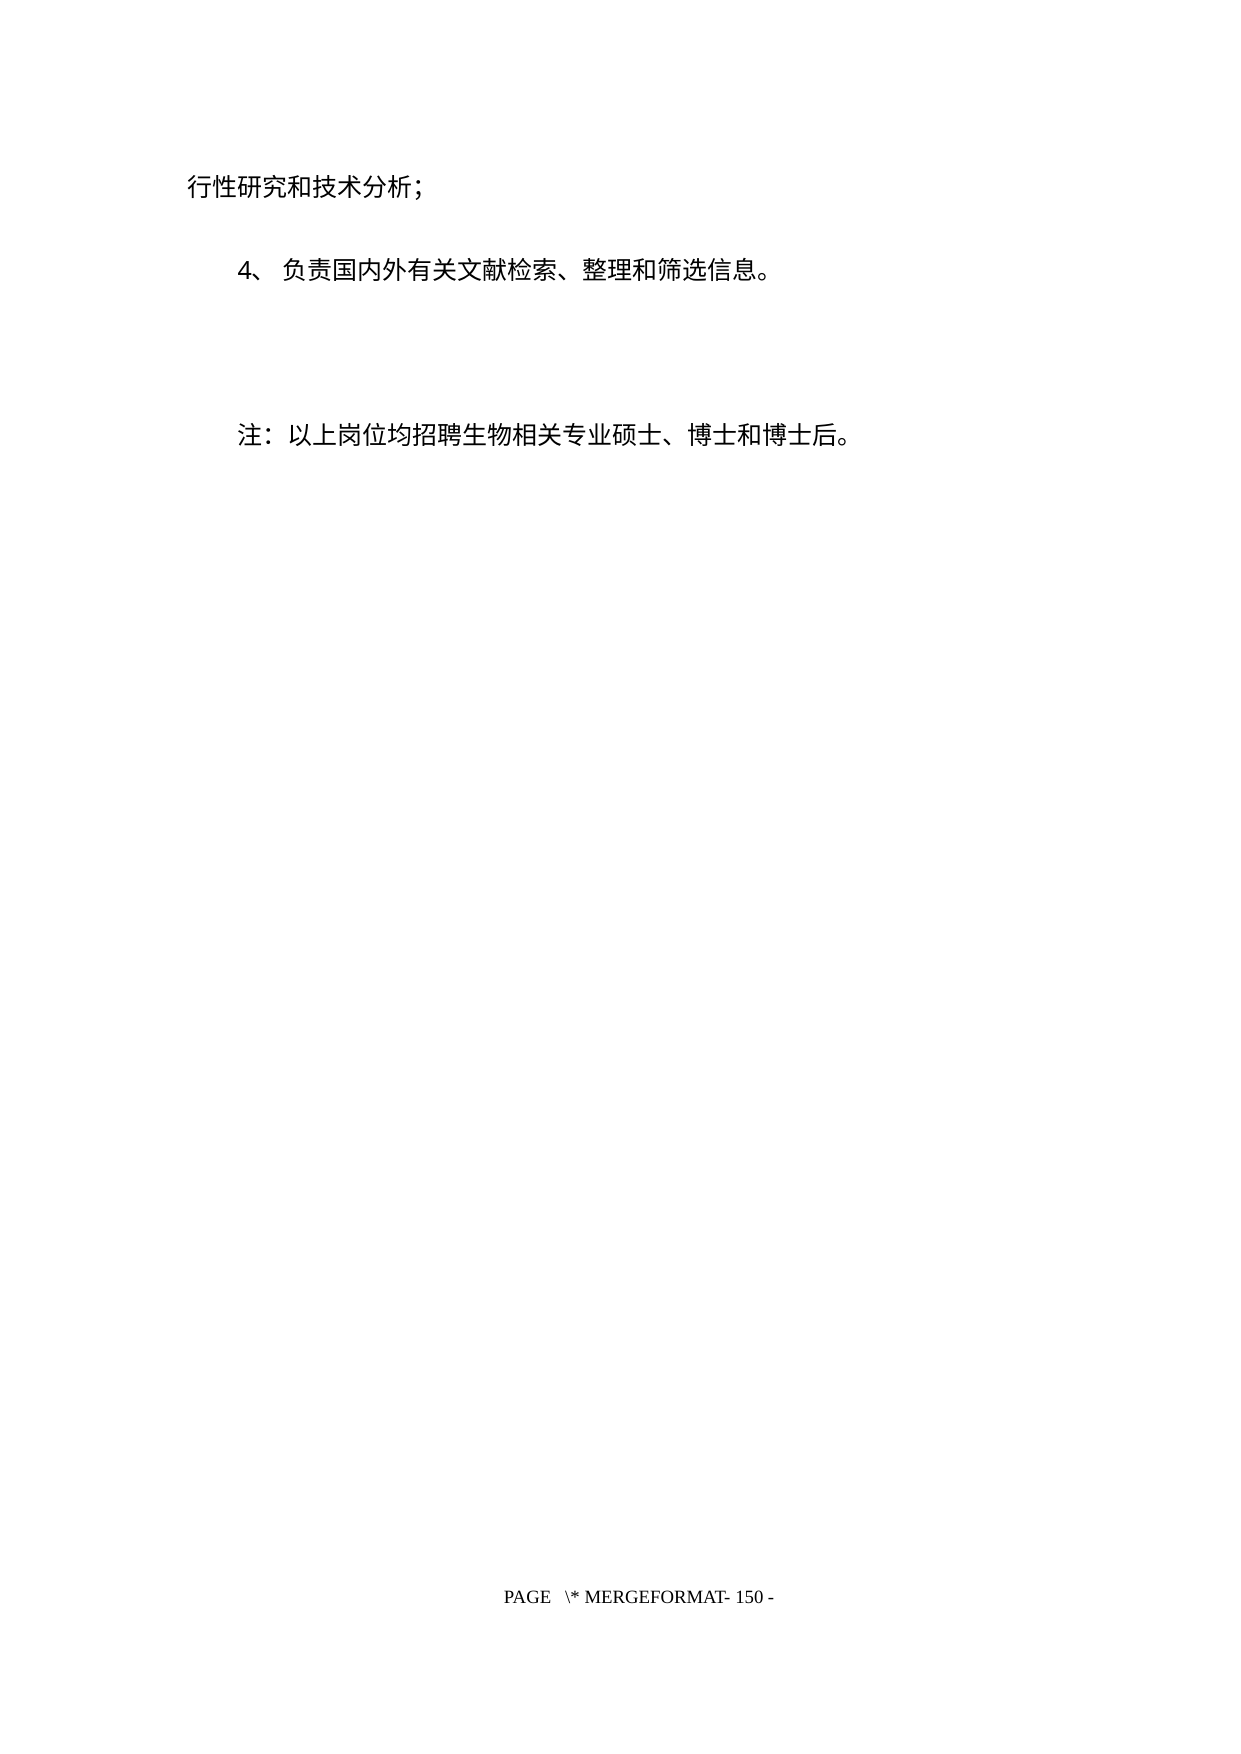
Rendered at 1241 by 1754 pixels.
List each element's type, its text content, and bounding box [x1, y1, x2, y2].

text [187, 153, 1053, 218]
text 注：以上岗位均招聘生物相关专业硕士、博士和博士后。 [187, 401, 1053, 466]
text 4、 负责国内外有关文献检索、整理和筛选信息。 [187, 236, 1053, 301]
